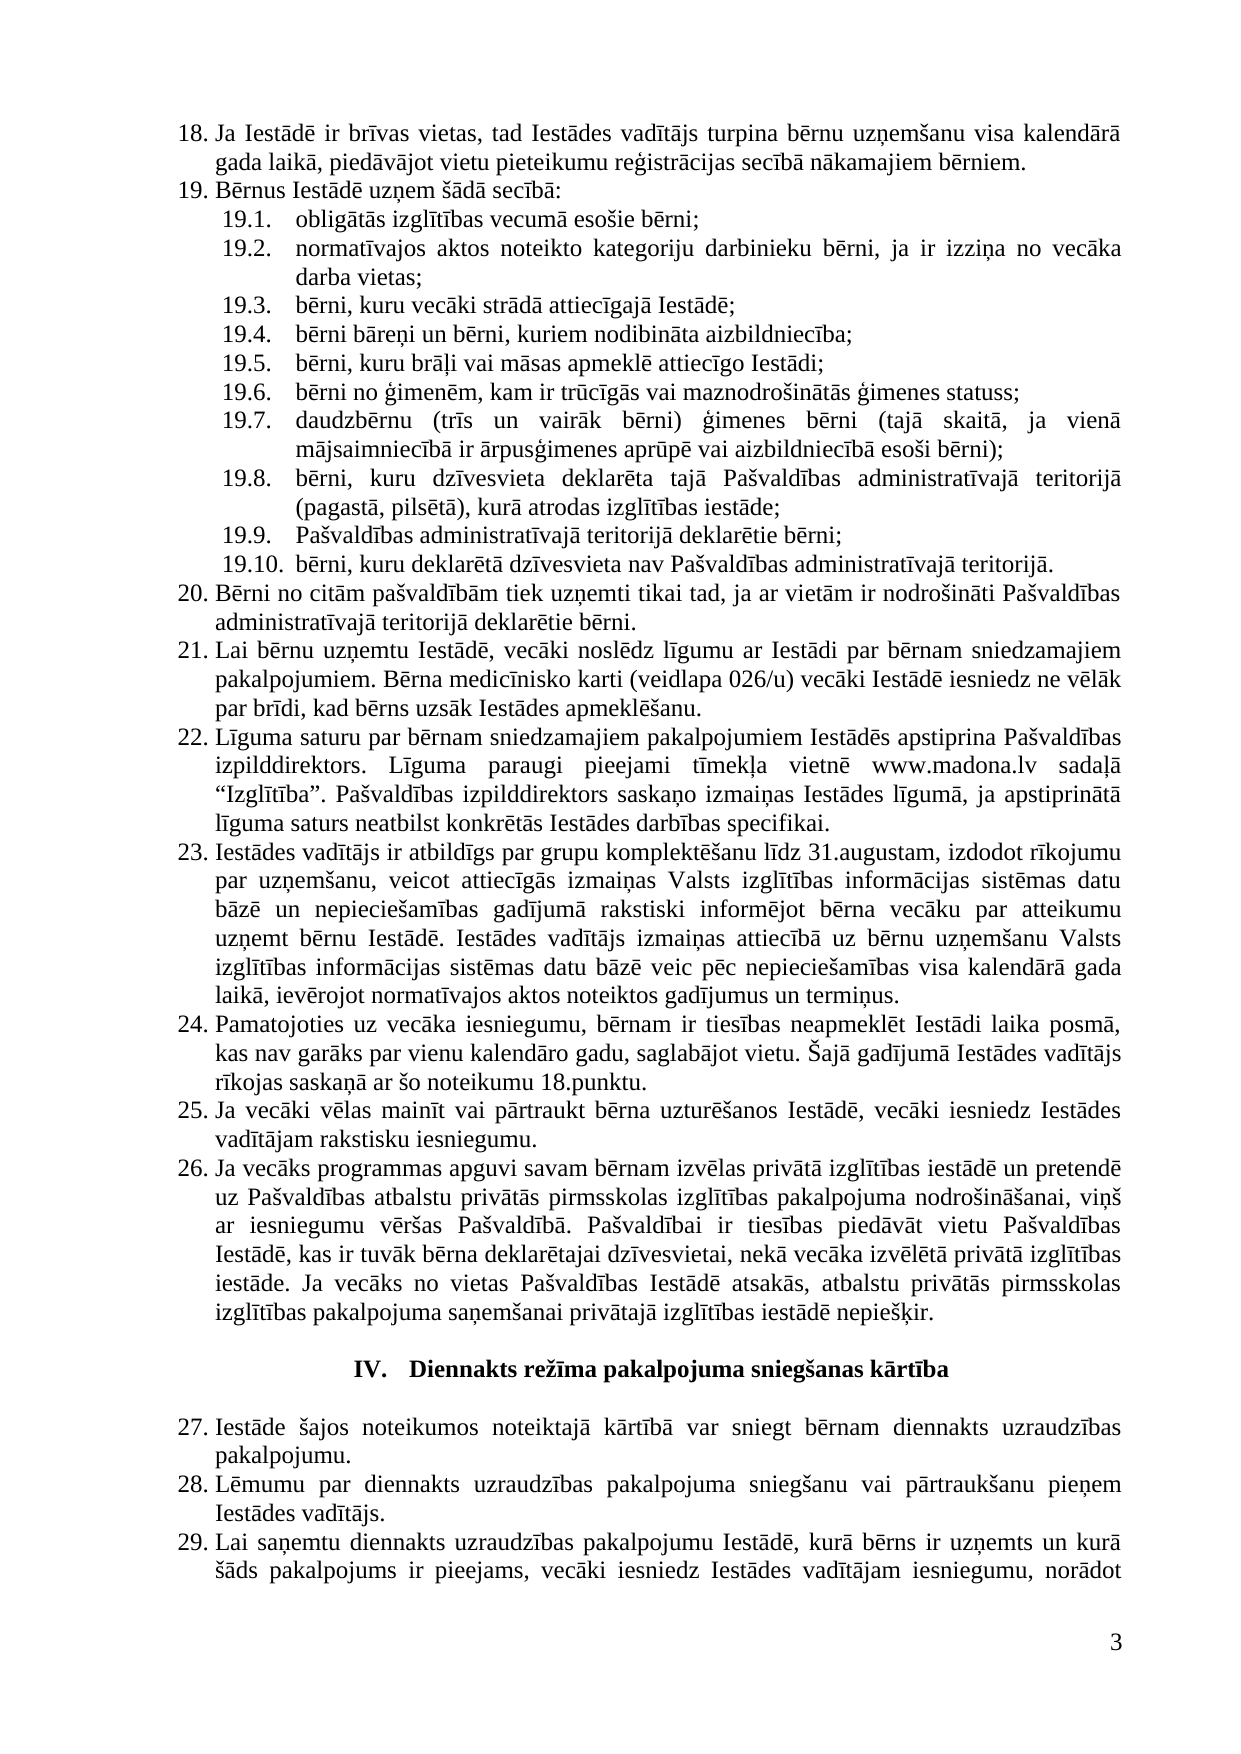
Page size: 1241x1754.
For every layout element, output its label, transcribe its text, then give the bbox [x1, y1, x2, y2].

list Lēmumu par diennakts uzraudzības pakalpojuma sniegšanu vai pārtraukšanu pieņem Iestādes vadītājs. [177, 1469, 1122, 1527]
list bērni, kuru brāļi vai māsas apmeklē attiecīgo Iestādi; [222, 348, 1122, 377]
list Pamatojoties uz vecāka iesniegumu, bērnam ir tiesības neapmeklēt Iestādi laika posmā, kas nav garāks par vienu kalendāro gadu, saglabājot vietu. Šajā gadījumā Iestādes vadītājs rīkojas saskaņā ar šo noteikumu 18.punktu. [177, 1009, 1122, 1096]
list bērni, kuru deklarētā dzīvesvieta nav Pašvaldības administratīvajā teritorijā. [222, 549, 1122, 578]
list Ja vecāki vēlas mainīt vai pārtraukt bērna uzturēšanos Iestādē, vecāki iesniedz Iestādes vadītājam rakstisku iesniegumu. [177, 1096, 1122, 1153]
list Iestāde šajos noteikumos noteiktajā kārtībā var sniegt bērnam diennakts uzraudzības pakalpojumu. [177, 1412, 1122, 1469]
list Lai bērnu uzņemtu Iestādē, vecāki noslēdz līgumu ar Iestādi par bērnam sniedzamajiem pakalpojumiem. Bērna medicīnisko karti (veidlapa 026/u) vecāki Iestādē iesniedz ne vēlāk par brīdi, kad bērns uzsāk Iestādes apmeklēšanu. [177, 636, 1122, 722]
list Bērni no citām pašvaldībām tiek uzņemti tikai tad, ja ar vietām ir nodrošināti Pašvaldības administratīvajā teritorijā deklarētie bērni. [177, 578, 1122, 636]
list Ja vecāks programmas apguvi savam bērnam izvēlas privātā izglītības iestādē un pretendē uz Pašvaldības atbalstu privātās pirmsskolas izglītības pakalpojuma nodrošināšanai, viņš ar iesniegumu vēršas Pašvaldībā. Pašvaldībai ir tiesības piedāvāt vietu Pašvaldības Iestādē, kas ir tuvāk bērna deklarētajai dzīvesvietai, nekā vecāka izvēlētā privātā izglītības iestāde. Ja vecāks no vietas Pašvaldības Iestādē atsakās, atbalstu privātās pirmsskolas izglītības pakalpojuma saņemšanai privātajā izglītības iestādē nepiešķir. [177, 1153, 1122, 1326]
list obligātās izglītības vecumā esošie bērni; [222, 204, 1122, 233]
list Pašvaldības administratīvajā teritorijā deklarētie bērni; [222, 521, 1122, 549]
list Ja Iestādē ir brīvas vietas, tad Iestādes vadītājs turpina bērnu uzņemšanu visa kalendārā gada laikā, piedāvājot vietu pieteikumu reģistrācijas secībā nākamajiem bērniem. [177, 118, 1122, 176]
list bērni no ģimenēm, kam ir trūcīgās vai maznodrošinātās ģimenes statuss; [222, 377, 1122, 406]
list Bērnus Iestādē uzņem šādā secībā: [177, 176, 1122, 204]
list bērni, kuru dzīvesvieta deklarēta tajā Pašvaldības administratīvajā teritorijā (pagastā, pilsētā), kurā atrodas izglītības iestāde; [222, 463, 1122, 521]
list daudzbērnu (trīs un vairāk bērni) ģimenes bērni (tajā skaitā, ja vienā mājsaimniecībā ir ārpusģimenes aprūpē vai aizbildniecībā esoši bērni); [222, 406, 1122, 463]
list bērni, kuru vecāki strādā attiecīgajā Iestādē; [222, 291, 1122, 319]
list normatīvajos aktos noteikto kategoriju darbinieku bērni, ja ir izziņa no vecāka darba vietas; [222, 233, 1122, 291]
list Līguma saturu par bērnam sniedzamajiem pakalpojumiem Iestādēs apstiprina Pašvaldības izpilddirektors. Līguma paraugi pieejami tīmekļa vietnē www.madona.lv sadaļā “Izglītība”. Pašvaldības izpilddirektors saskaņo izmaiņas Iestādes līgumā, ja apstiprinātā līguma saturs neatbilst konkrētās Iestādes darbības specifikai. [177, 722, 1122, 837]
list Diennakts režīma pakalpojuma sniegšanas kārtība [215, 1354, 1122, 1383]
list bērni bāreņi un bērni, kuriem nodibināta aizbildniecība; [222, 319, 1122, 348]
list Iestādes vadītājs ir atbildīgs par grupu komplektēšanu līdz 31.augustam, izdodot rīkojumu par uzņemšanu, veicot attiecīgās izmaiņas Valsts izglītības informācijas sistēmas datu bāzē un nepieciešamības gadījumā rakstiski informējot bērna vecāku par atteikumu uzņemt bērnu Iestādē. Iestādes vadītājs izmaiņas attiecībā uz bērnu uzņemšanu Valsts izglītības informācijas sistēmas datu bāzē veic pēc nepieciešamības visa kalendārā gada laikā, ievērojot normatīvajos aktos noteiktos gadījumus un termiņus. [177, 837, 1122, 1009]
